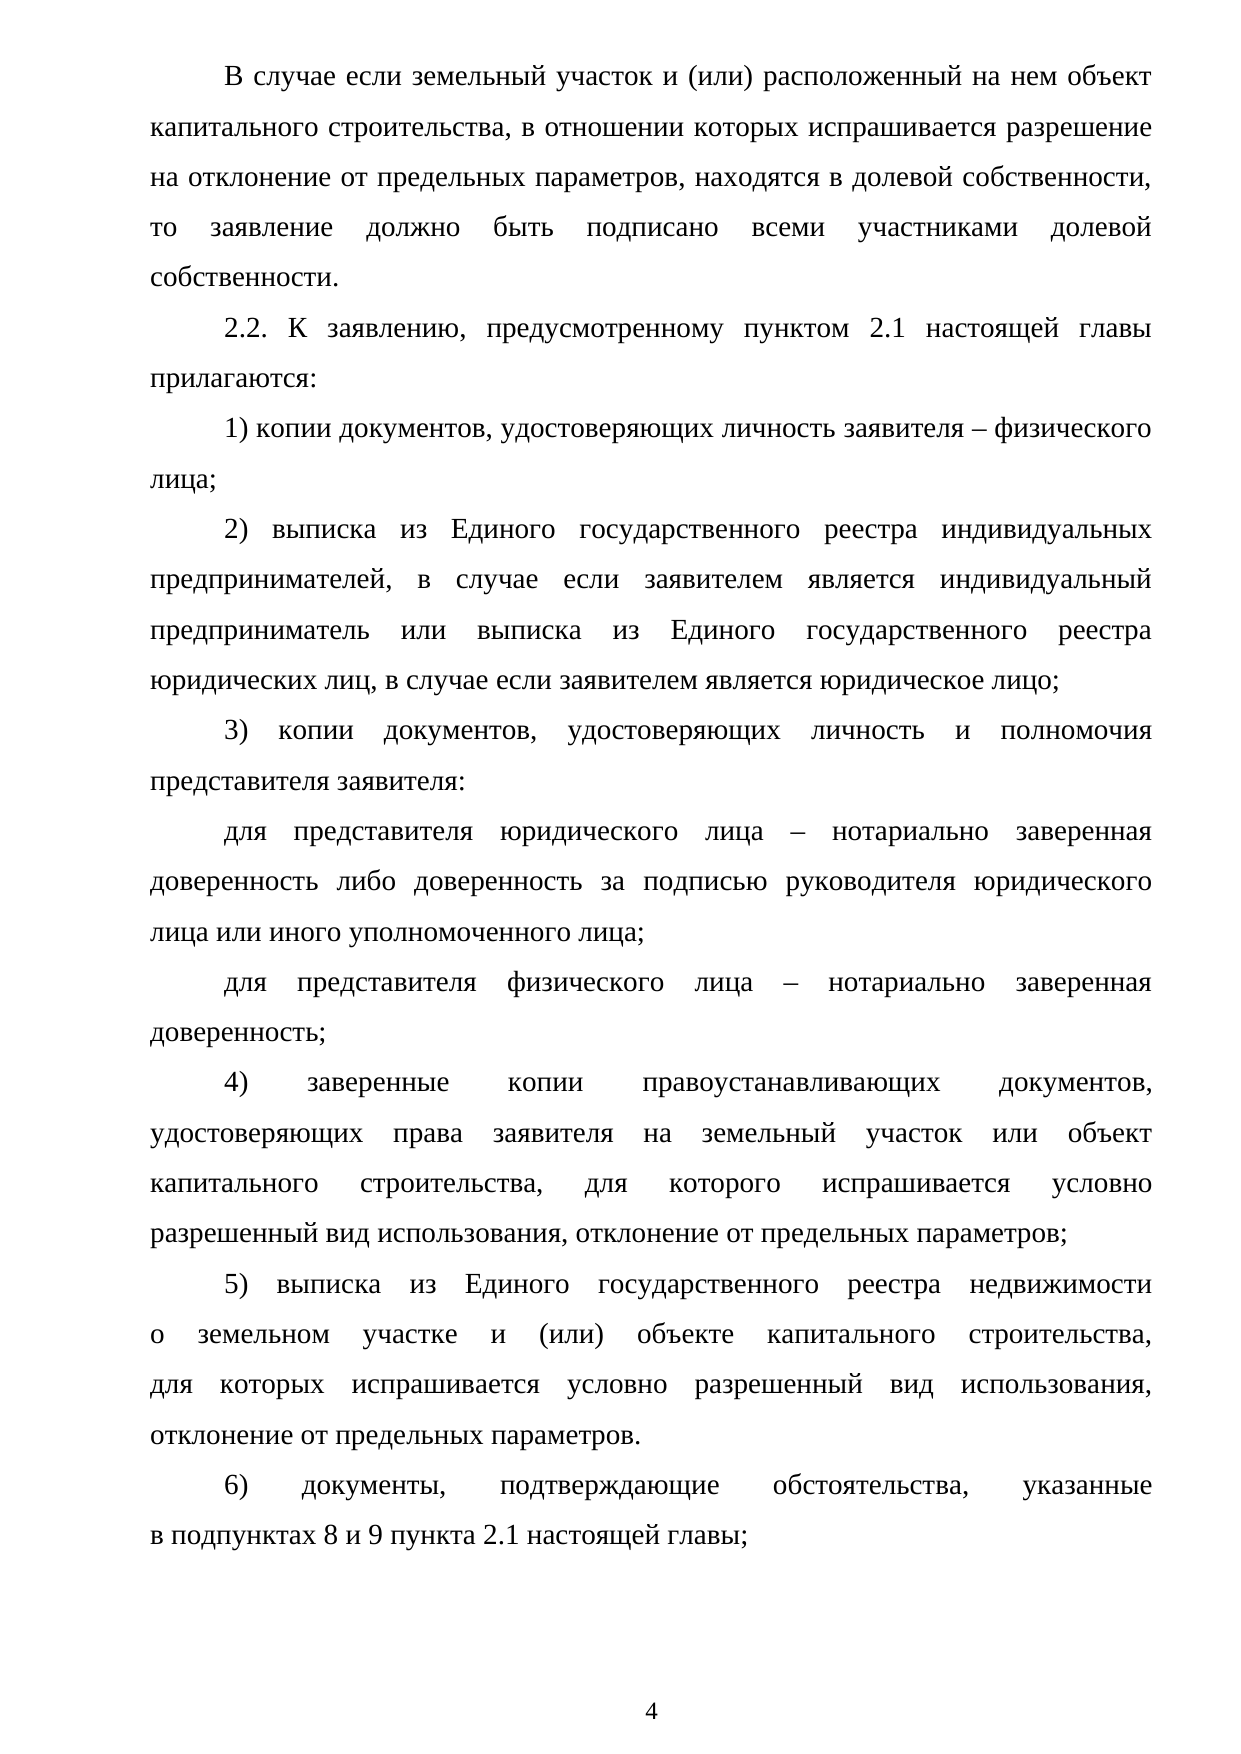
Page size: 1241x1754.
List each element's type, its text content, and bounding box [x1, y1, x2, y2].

text 2) выписка из Единого государственного реестра индивидуальных предпринимателей, в случае если заявителем является индивидуальный предприниматель или выписка из Единого государственного реестра юридических лиц, в случае если заявителем является юридическое лицо; [150, 511, 1153, 696]
text 3) копии документов, удостоверяющих личность и полномочия представителя заявителя: [150, 712, 1153, 796]
text для представителя физического лица – нотариально заверенная доверенность; [150, 964, 1153, 1048]
text 2.2. К заявлению, предусмотренному пунктом 2.1 настоящей главы прилагаются: [150, 310, 1153, 394]
text 5) выписка из Единого государственного реестра недвижимости о земельном участке и (или) объекте капитального строительства, для которых испрашивается условно разрешенный вид использования, отклонение от предельных параметров. [150, 1266, 1153, 1450]
text 6) документы, подтверждающие обстоятельства, указанные в подпунктах 8 и 9 пункта 2.1 настоящей главы; [150, 1467, 1153, 1551]
text 1) копии документов, удостоверяющих личность заявителя – физического лица; [150, 411, 1153, 494]
text 4) заверенные копии правоустанавливающих документов, удостоверяющих права заявителя на земельный участок или объект капитального строительства, для которого испрашивается условно разрешенный вид использования, отклонение от предельных параметров; [150, 1064, 1153, 1249]
text для представителя юридического лица – нотариально заверенная доверенность либо доверенность за подписью руководителя юридического лица или иного уполномоченного лица; [150, 813, 1153, 947]
text В случае если земельный участок и (или) расположенный на нем объект капитального строительства, в отношении которых испрашивается разрешение на отклонение от предельных параметров, находятся в долевой собственности, то заявление должно быть подписано всеми участниками долевой собственности. [150, 58, 1153, 293]
